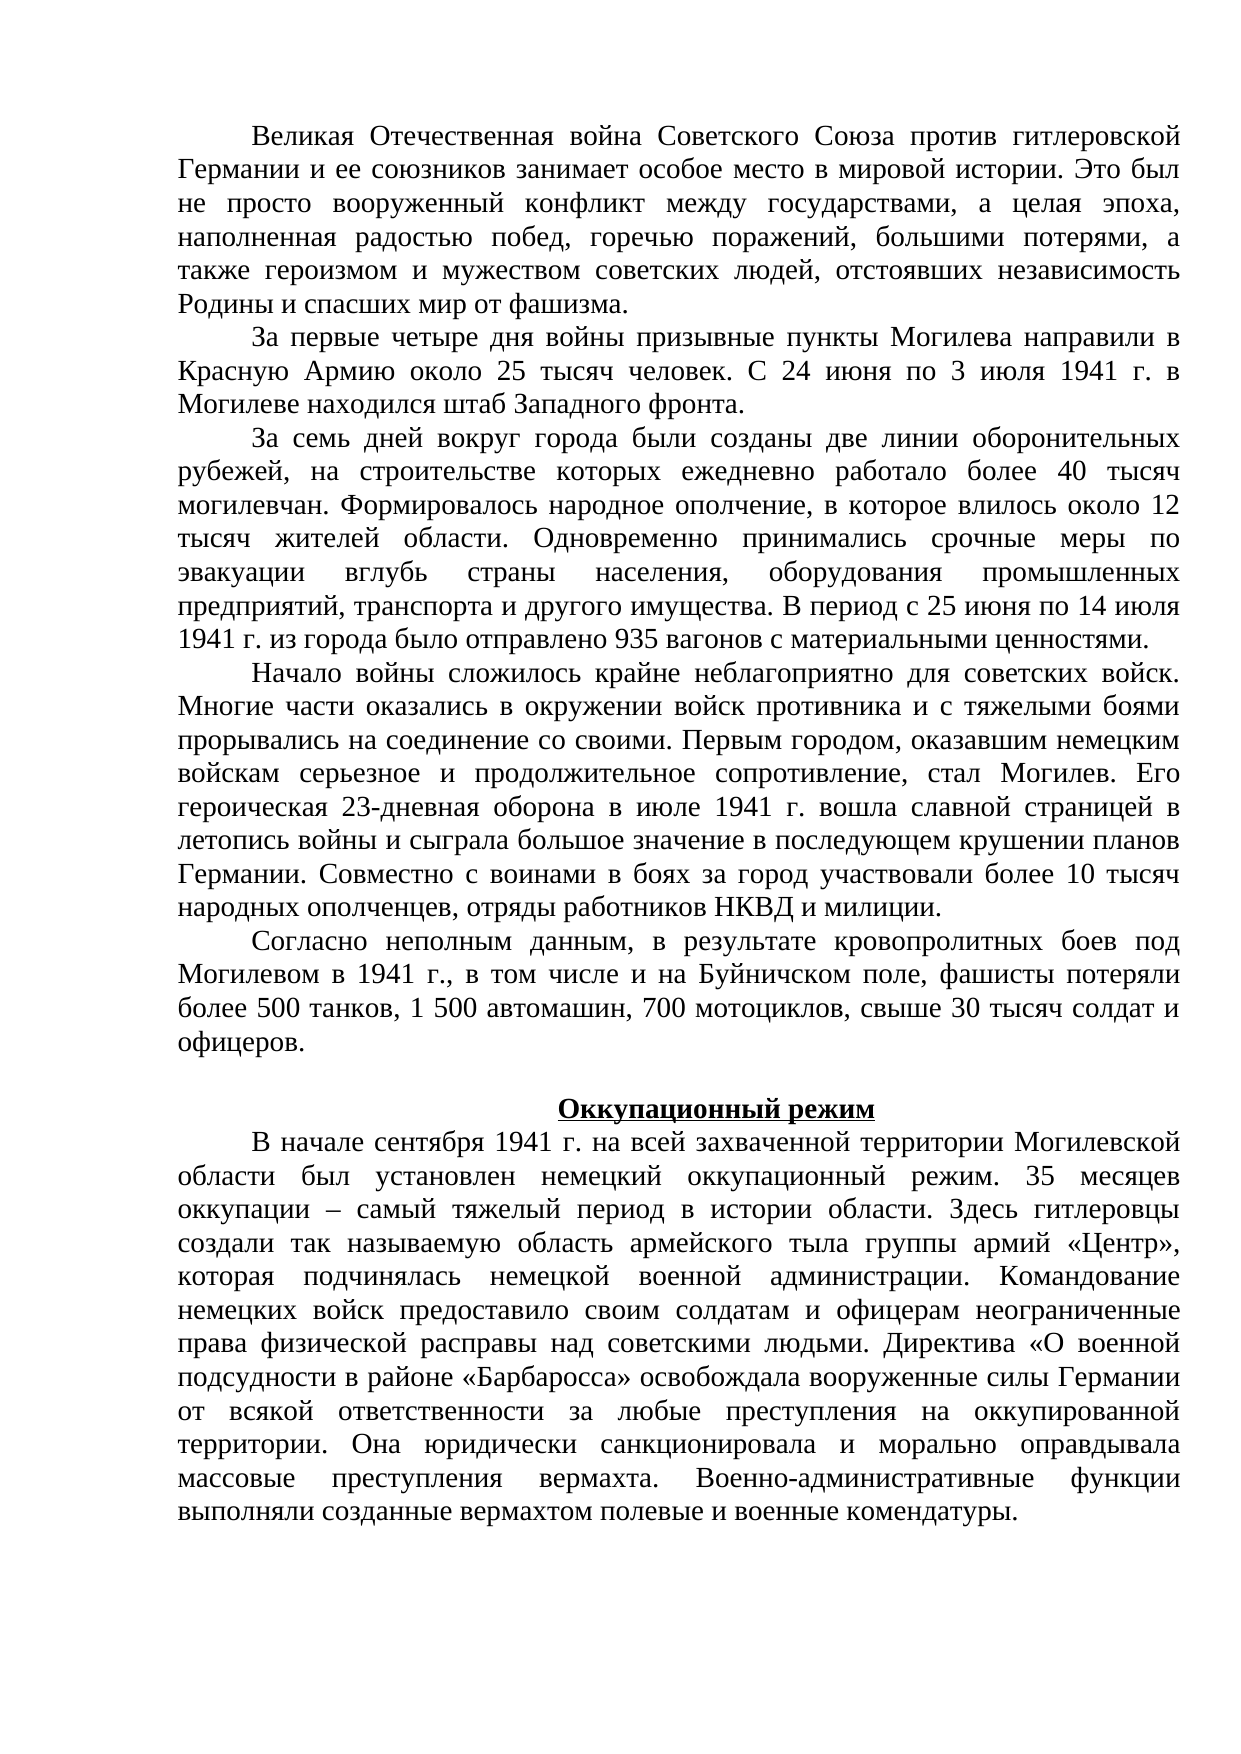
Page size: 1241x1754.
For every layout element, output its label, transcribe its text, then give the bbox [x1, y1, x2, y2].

text Согласно неполным данным, в результате кровопролитных боев под Могилевом в 1941 г., в том числе и на Буйничском поле, фашисты потеряли более 500 танков, 1 500 автомашин, 700 мотоциклов, свыше 30 тысяч солдат и офицеров. [177, 923, 1181, 1057]
text За первые четыре дня войны призывные пункты Могилева направили в Красную Армию около 25 тысяч человек. С 24 июня по 3 июля 1941 г. в Могилеве находился штаб Западного фронта. [177, 319, 1181, 420]
text В начале сентября 1941 г. на всей захваченной территории Могилевской области был установлен немецкий оккупационный режим. 35 месяцев оккупации – самый тяжелый период в истории области. Здесь гитлеровцы создали так называемую область армейского тыла группы армий «Центр», которая подчинялась немецкой военной администрации. Командование немецких войск предоставило своим солдатам и офицерам неограниченные права физической расправы над советскими людьми. Директива «О военной подсудности в районе «Барбаросса» освобождала вооруженные силы Германии от всякой ответственности за любые преступления на оккупированной территории. Она юридически санкционировала и морально оправдывала массовые преступления вермахта. Военно-административные функции выполняли созданные вермахтом полевые и военные комендатуры. [177, 1124, 1181, 1527]
text За семь дней вокруг города были созданы две линии оборонительных рубежей, на строительстве которых ежедневно работало более 40 тысяч могилевчан. Формировалось народное ополчение, в которое влилось около 12 тысяч жителей области. Одновременно принимались срочные меры по эвакуации вглубь страны населения, оборудования промышленных предприятий, транспорта и другого имущества. В период с 25 июня по 14 июля 1941 г. из города было отправлено 935 вагонов с материальными ценностями. [177, 420, 1181, 655]
text Начало войны сложилось крайне неблагоприятно для советских войск. Многие части оказались в окружении войск противника и с тяжелыми боями прорывались на соединение со своими. Первым городом, оказавшим немецким войскам серьезное и продолжительное сопротивление, стал Могилев. Его героическая 23-дневная оборона в июле 1941 г. вошла славной страницей в летопись войны и сыграла большое значение в последующем крушении планов Германии. Совместно с воинами в боях за город участвовали более 10 тысяч народных ополченцев, отряды работников НКВД и милиции. [177, 655, 1181, 923]
text Великая Отечественная война Советского Союза против гитлеровской Германии и ее союзников занимает особое место в мировой истории. Это был не просто вооруженный конфликт между государствами, а целая эпоха, наполненная радостью побед, горечью поражений, большими потерями, а также героизмом и мужеством советских людей, отстоявших независимость Родины и спасших мир от фашизма. [177, 118, 1181, 319]
text Оккупационный режим [177, 1091, 1181, 1124]
